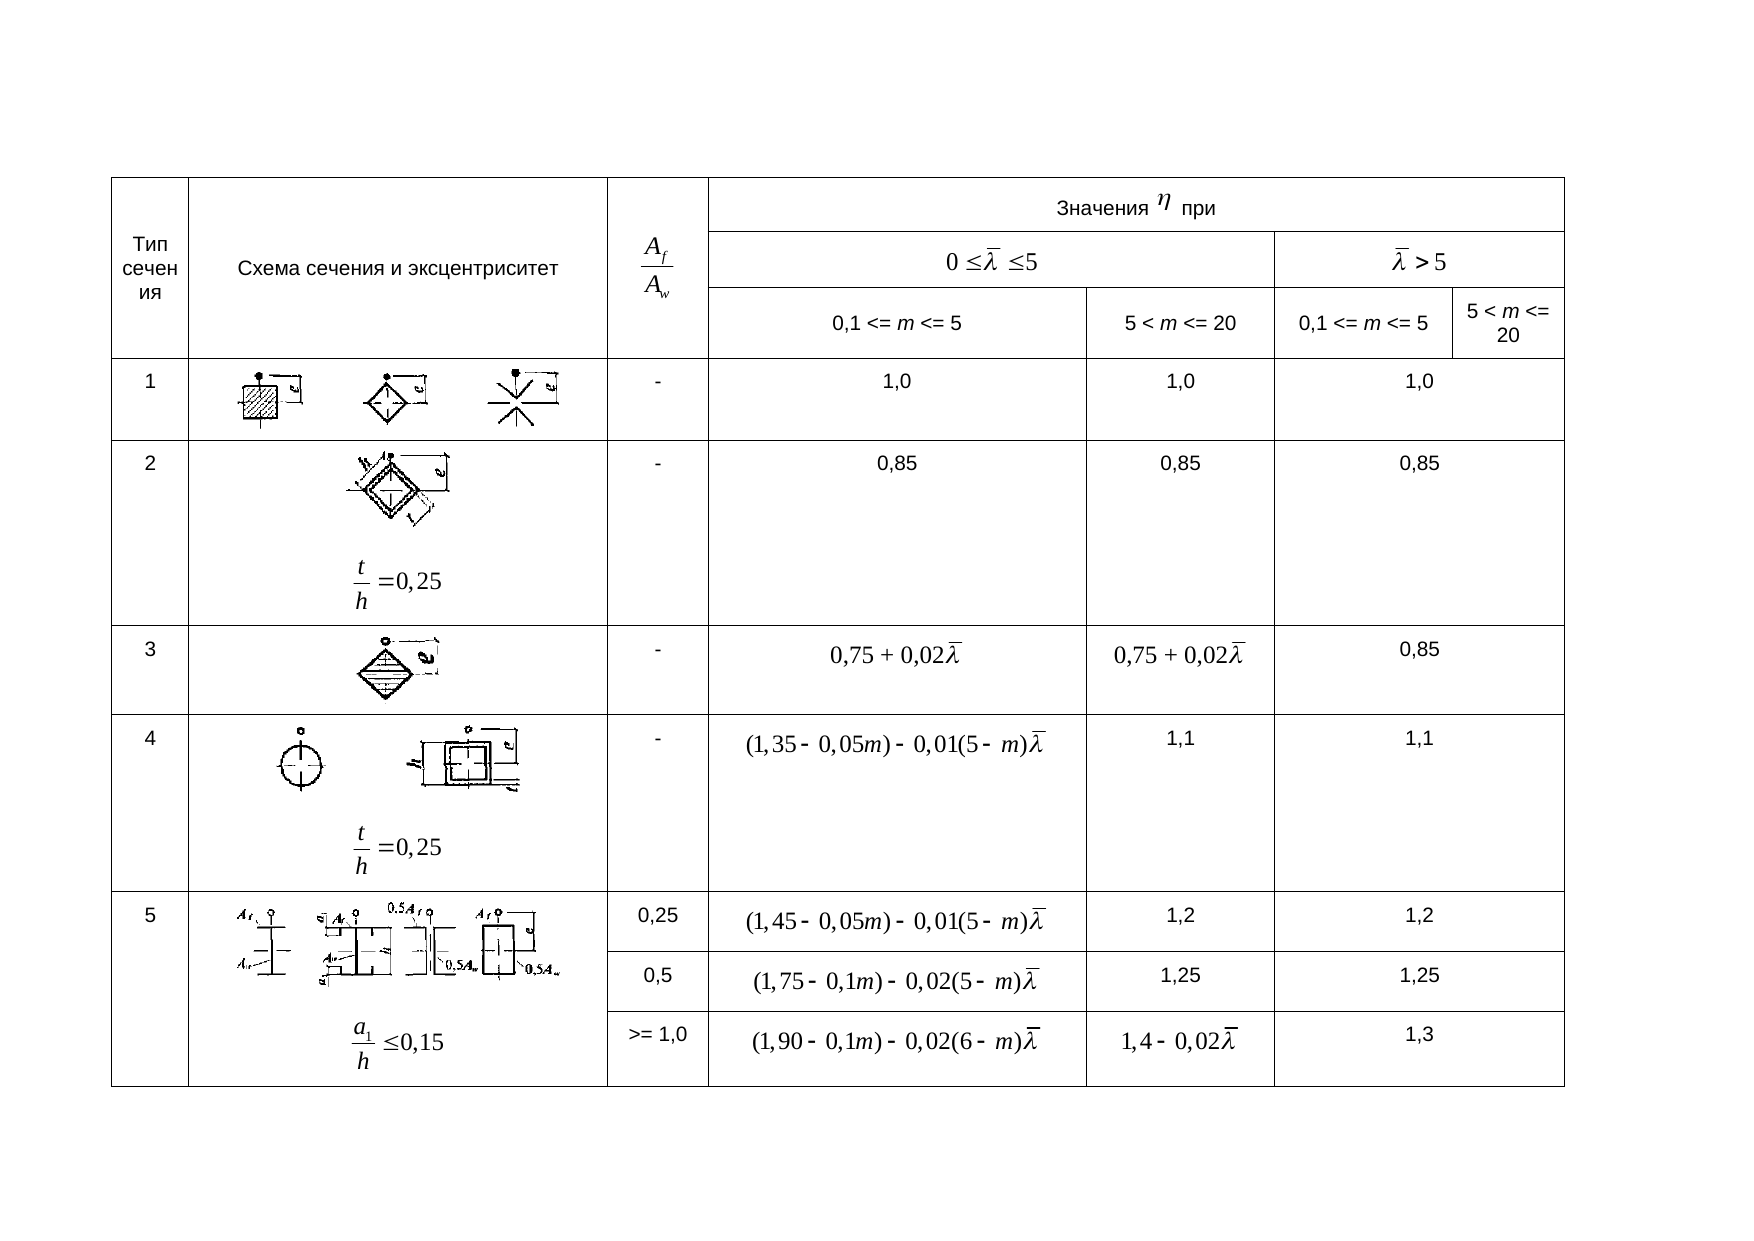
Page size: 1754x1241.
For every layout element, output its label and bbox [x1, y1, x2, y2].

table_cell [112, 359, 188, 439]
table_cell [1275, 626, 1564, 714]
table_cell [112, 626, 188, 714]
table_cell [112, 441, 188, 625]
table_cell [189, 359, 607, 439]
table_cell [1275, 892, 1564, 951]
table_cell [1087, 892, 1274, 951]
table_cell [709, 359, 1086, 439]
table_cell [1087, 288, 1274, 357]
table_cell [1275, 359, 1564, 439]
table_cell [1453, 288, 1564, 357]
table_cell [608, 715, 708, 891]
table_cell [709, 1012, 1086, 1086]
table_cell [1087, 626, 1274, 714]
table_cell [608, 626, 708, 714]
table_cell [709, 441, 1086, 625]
picture [356, 637, 440, 704]
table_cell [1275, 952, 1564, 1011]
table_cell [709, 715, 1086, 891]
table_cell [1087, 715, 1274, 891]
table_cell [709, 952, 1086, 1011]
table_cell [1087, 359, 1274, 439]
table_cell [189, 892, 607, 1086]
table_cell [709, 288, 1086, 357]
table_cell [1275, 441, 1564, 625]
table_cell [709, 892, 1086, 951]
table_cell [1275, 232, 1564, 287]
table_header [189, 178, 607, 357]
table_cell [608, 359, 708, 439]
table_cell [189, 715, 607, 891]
picture [346, 451, 450, 527]
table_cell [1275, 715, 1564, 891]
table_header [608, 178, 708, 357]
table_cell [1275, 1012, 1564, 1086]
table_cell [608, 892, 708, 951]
picture [237, 369, 559, 429]
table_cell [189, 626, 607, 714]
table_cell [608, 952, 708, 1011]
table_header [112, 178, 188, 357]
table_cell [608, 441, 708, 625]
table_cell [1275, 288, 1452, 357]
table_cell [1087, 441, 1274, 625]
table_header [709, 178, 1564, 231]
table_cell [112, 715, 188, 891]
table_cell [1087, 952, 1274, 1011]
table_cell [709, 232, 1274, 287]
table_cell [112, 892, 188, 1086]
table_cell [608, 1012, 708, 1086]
picture [236, 902, 560, 987]
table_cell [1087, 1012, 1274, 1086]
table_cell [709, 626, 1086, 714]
picture [276, 725, 520, 792]
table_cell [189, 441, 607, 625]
